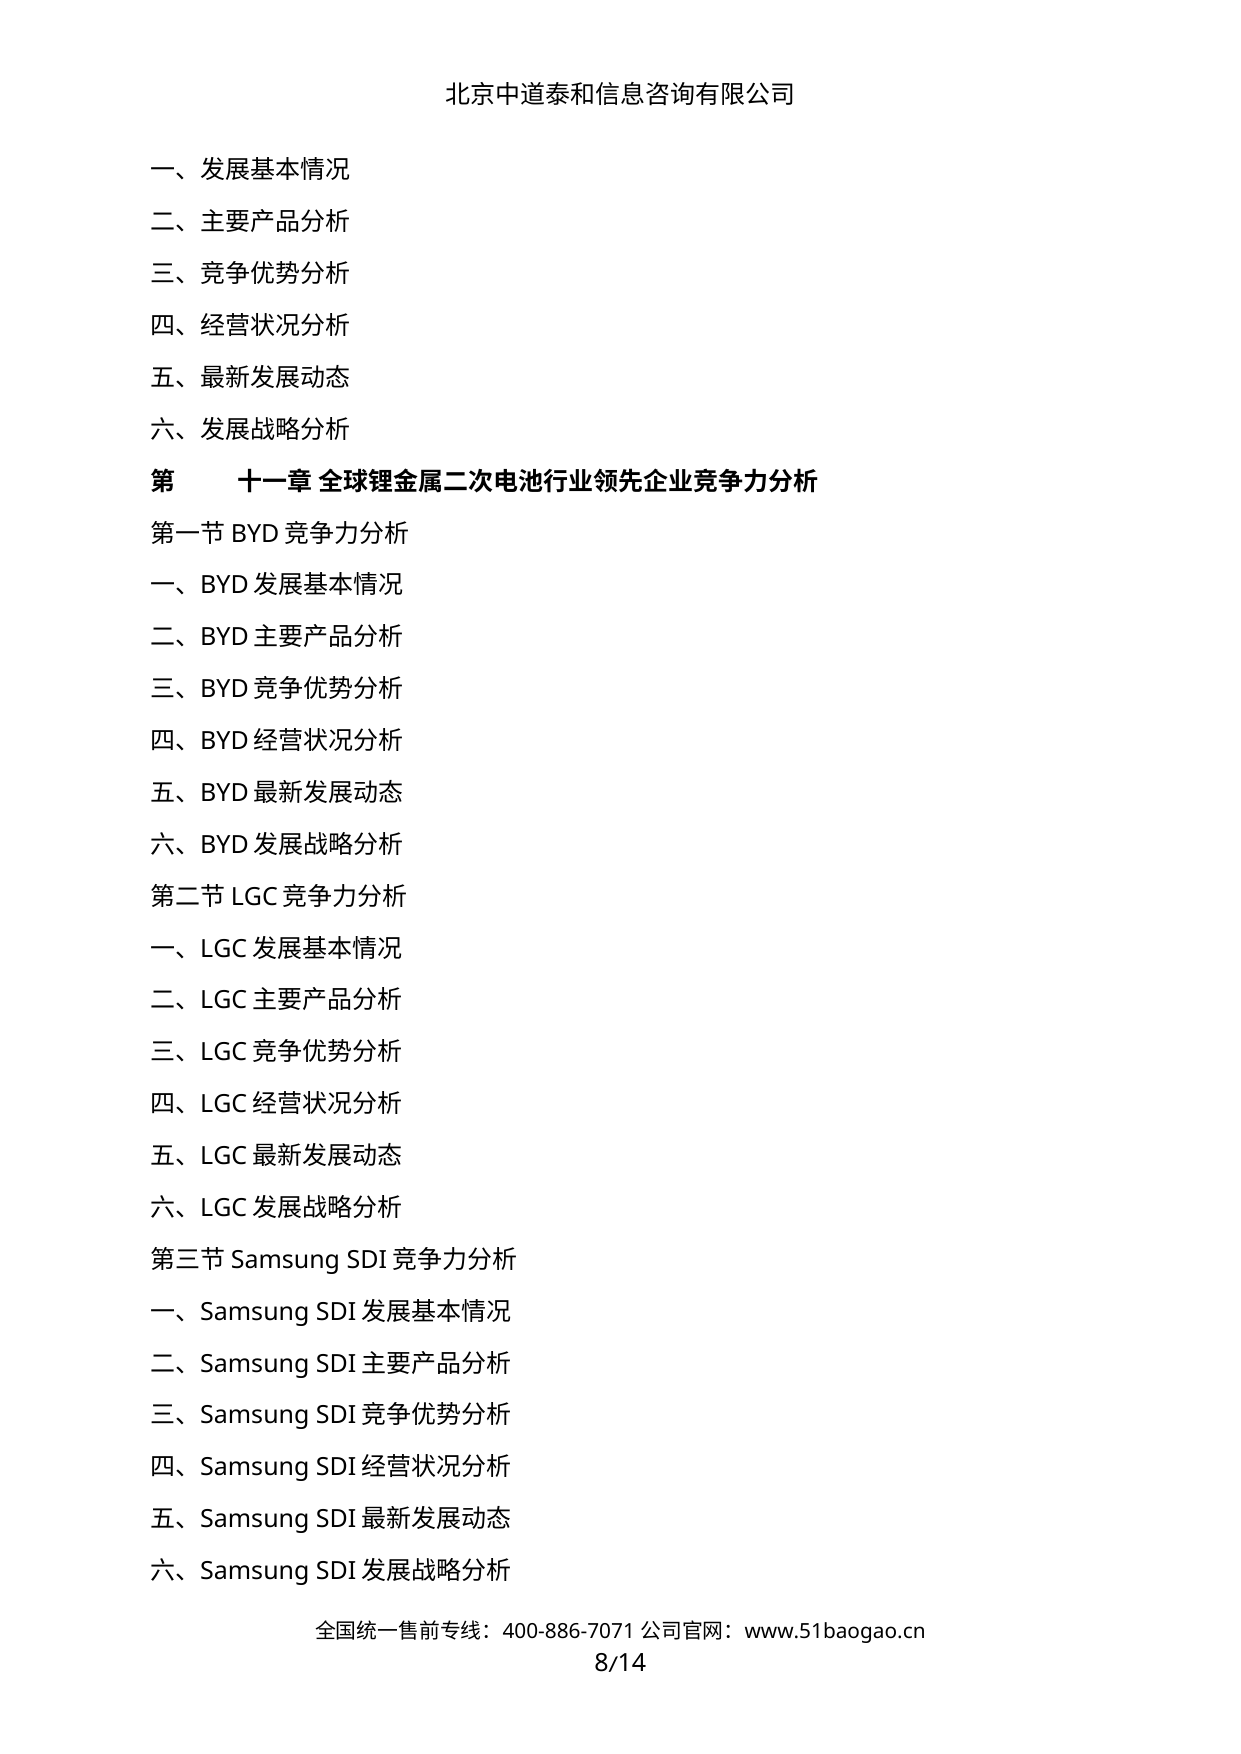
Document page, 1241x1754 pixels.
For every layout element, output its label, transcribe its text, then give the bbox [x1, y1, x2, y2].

text 四、LGC经营状况分析 [150, 1084, 1090, 1120]
text 三、竞争优势分析 [150, 254, 1090, 290]
text 第二节 LGC竞争力分析 [150, 876, 1090, 912]
text 二、BYD主要产品分析 [150, 617, 1090, 653]
text 一、发展基本情况 [150, 150, 1090, 186]
text 六、BYD发展战略分析 [150, 824, 1090, 861]
text 一、LGC发展基本情况 [150, 928, 1090, 964]
text 四、Samsung SDI经营状况分析 [150, 1447, 1090, 1483]
text 六、发展战略分析 [150, 409, 1090, 446]
text 三、LGC竞争优势分析 [150, 1032, 1090, 1068]
text 六、LGC发展战略分析 [150, 1187, 1090, 1224]
text 二、主要产品分析 [150, 202, 1090, 238]
text 四、BYD经营状况分析 [150, 721, 1090, 757]
text 六、Samsung SDI发展战略分析 [150, 1551, 1090, 1587]
text 一、Samsung SDI发展基本情况 [150, 1291, 1090, 1327]
text 五、Samsung SDI最新发展动态 [150, 1499, 1090, 1535]
text 第 十一章 全球锂金属二次电池行业领先企业竞争力分析 [150, 461, 1090, 497]
text 第一节 BYD竞争力分析 [150, 513, 1090, 549]
text 第三节 Samsung SDI竞争力分析 [150, 1239, 1090, 1276]
text 五、最新发展动态 [150, 357, 1090, 394]
text 三、BYD竞争优势分析 [150, 669, 1090, 705]
text 二、LGC主要产品分析 [150, 980, 1090, 1016]
text 五、LGC最新发展动态 [150, 1136, 1090, 1172]
text 五、BYD最新发展动态 [150, 772, 1090, 809]
text 三、Samsung SDI竞争优势分析 [150, 1395, 1090, 1431]
text 一、BYD发展基本情况 [150, 565, 1090, 601]
text 四、经营状况分析 [150, 306, 1090, 342]
text 二、Samsung SDI主要产品分析 [150, 1343, 1090, 1379]
